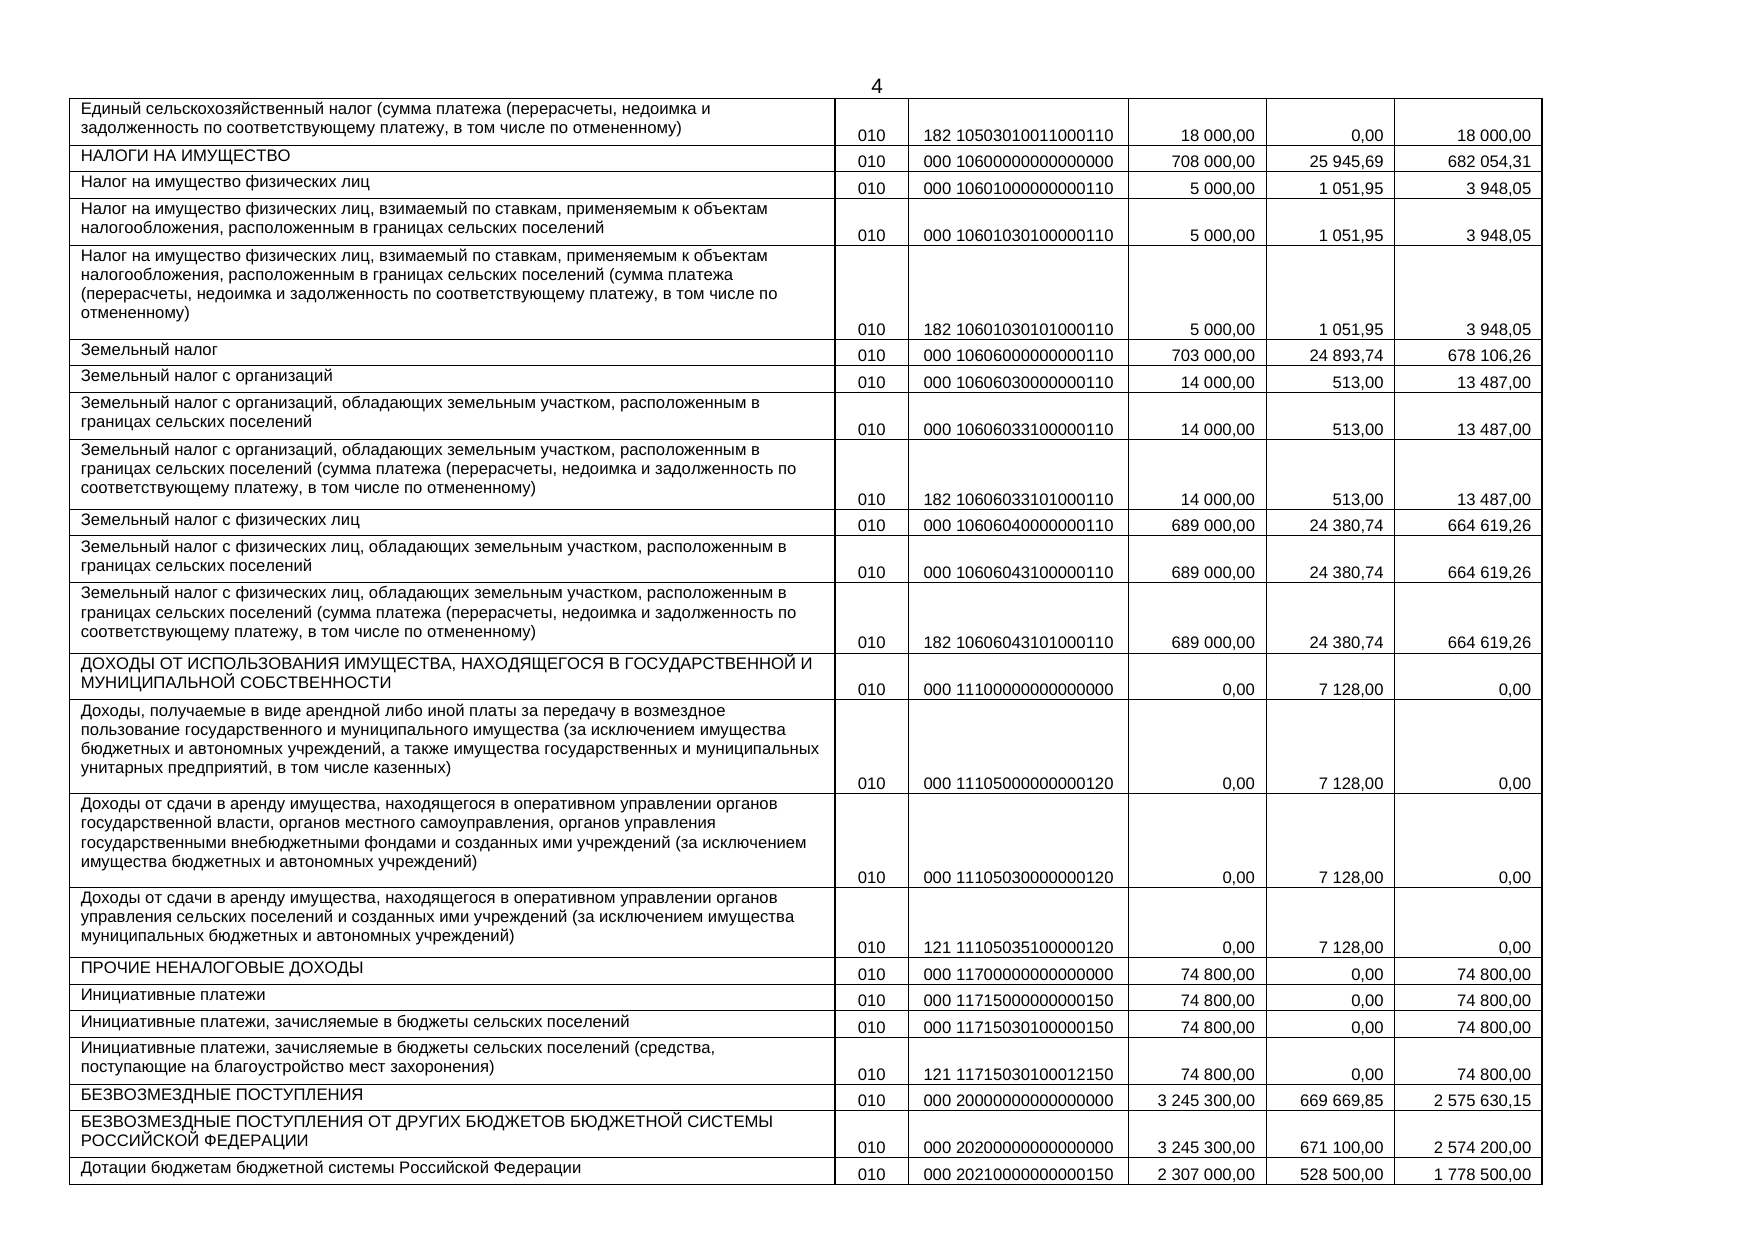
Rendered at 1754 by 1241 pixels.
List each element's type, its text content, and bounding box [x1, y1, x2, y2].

table_cell НАЛОГИ НА ИМУЩЕСТВО [70, 146, 834, 171]
table_cell 1 051,95 [1267, 246, 1394, 338]
table_cell 000 10606000000000110 [909, 340, 1128, 365]
table_cell БЕЗВОЗМЕЗДНЫЕ ПОСТУПЛЕНИЯ ОТ ДРУГИХ БЮДЖЕТОВ БЮДЖЕТНОЙ СИСТЕМЫ РОССИЙСКОЙ ФЕДЕРАЦИИ [70, 1111, 834, 1157]
table_cell 703 000,00 [1129, 340, 1266, 365]
table_cell 14 000,00 [1129, 393, 1266, 438]
table_cell 121 11105035100000120 [909, 888, 1128, 957]
table_cell 000 10606043100000110 [909, 536, 1128, 582]
table_cell 010 [836, 1011, 908, 1037]
table_cell Земельный налог [70, 340, 834, 365]
table_cell 010 [836, 1158, 908, 1184]
table_cell 3 245 300,00 [1129, 1111, 1266, 1157]
table_cell 0,00 [1395, 794, 1541, 887]
table_cell 0,00 [1129, 888, 1266, 957]
table_cell 010 [836, 366, 908, 392]
table_cell 010 [836, 583, 908, 652]
table_cell 000 11700000000000000 [909, 958, 1128, 984]
table_cell 010 [836, 510, 908, 535]
table_cell 182 10601030101000110 [909, 246, 1128, 338]
table_cell 000 10606033100000110 [909, 393, 1128, 438]
table_cell 74 800,00 [1395, 958, 1541, 984]
table_cell Доходы, получаемые в виде арендной либо иной платы за передачу в возмездное пользование государственного и муниципального имущества (за исключением имущества бюджетных и автономных учреждений, а также имущества государственных и муниципальных унитарных предприятий, в том числе казенных) [70, 700, 834, 793]
table_cell Земельный налог с организаций, обладающих земельным участком, расположенным в границах сельских поселений (сумма платежа (перерасчеты, недоимка и задолженность по соответствующему платежу, в том числе по отмененному) [70, 440, 834, 509]
table_cell 7 128,00 [1267, 654, 1394, 699]
table_cell 5 000,00 [1129, 199, 1266, 245]
table_cell 74 800,00 [1129, 958, 1266, 984]
table_cell Земельный налог с физических лиц, обладающих земельным участком, расположенным в границах сельских поселений (сумма платежа (перерасчеты, недоимка и задолженность по соответствующему платежу, в том числе по отмененному) [70, 583, 834, 652]
table_cell 000 10601000000000110 [909, 172, 1128, 198]
table_cell 1 051,95 [1267, 199, 1394, 245]
table_cell 0,00 [1129, 700, 1266, 793]
table_cell Инициативные платежи, зачисляемые в бюджеты сельских поселений [70, 1011, 834, 1037]
table_cell 0,00 [1395, 700, 1541, 793]
table_cell 010 [836, 958, 908, 984]
table_cell 0,00 [1129, 654, 1266, 699]
table_cell 010 [836, 1111, 908, 1157]
table_cell 000 10606030000000110 [909, 366, 1128, 392]
table_cell 0,00 [1267, 985, 1394, 1010]
table_cell 0,00 [1267, 99, 1394, 145]
table_cell 000 10600000000000000 [909, 146, 1128, 171]
table_cell 000 11105030000000120 [909, 794, 1128, 887]
table_cell Единый сельскохозяйственный налог (сумма платежа (перерасчеты, недоимка и задолженность по соответствующему платежу, в том числе по отмененному) [70, 99, 834, 145]
table_cell 7 128,00 [1267, 700, 1394, 793]
table_cell 513,00 [1267, 440, 1394, 509]
table_cell 689 000,00 [1129, 583, 1266, 652]
table_cell 25 945,69 [1267, 146, 1394, 171]
table_cell 24 380,74 [1267, 536, 1394, 582]
table_cell 010 [836, 1085, 908, 1110]
table_cell 689 000,00 [1129, 510, 1266, 535]
table_cell 74 800,00 [1129, 985, 1266, 1010]
table_cell 74 800,00 [1129, 1038, 1266, 1084]
table_cell 669 669,85 [1267, 1085, 1394, 1110]
table_cell ПРОЧИЕ НЕНАЛОГОВЫЕ ДОХОДЫ [70, 958, 834, 984]
table_cell 13 487,00 [1395, 440, 1541, 509]
table_cell 1 778 500,00 [1395, 1158, 1541, 1184]
table_cell 13 487,00 [1395, 366, 1541, 392]
table_cell 13 487,00 [1395, 393, 1541, 438]
table_cell 671 100,00 [1267, 1111, 1394, 1157]
table_cell 182 10606043101000110 [909, 583, 1128, 652]
table_cell 5 000,00 [1129, 172, 1266, 198]
table_cell 7 128,00 [1267, 888, 1394, 957]
table_cell 000 20210000000000150 [909, 1158, 1128, 1184]
table_cell 689 000,00 [1129, 536, 1266, 582]
table_cell 182 10606033101000110 [909, 440, 1128, 509]
table_cell 664 619,26 [1395, 536, 1541, 582]
table_cell БЕЗВОЗМЕЗДНЫЕ ПОСТУПЛЕНИЯ [70, 1085, 834, 1110]
table_cell 664 619,26 [1395, 583, 1541, 652]
table_cell 0,00 [1395, 888, 1541, 957]
table_cell Доходы от сдачи в аренду имущества, находящегося в оперативном управлении органов государственной власти, органов местного самоуправления, органов управления государственными внебюджетными фондами и созданных ими учреждений (за исключением имущества бюджетных и автономных учреждений) [70, 794, 834, 887]
table_cell Земельный налог с организаций [70, 366, 834, 392]
table_cell 7 128,00 [1267, 794, 1394, 887]
table_cell 010 [836, 985, 908, 1010]
table_cell Земельный налог с физических лиц [70, 510, 834, 535]
table_cell 010 [836, 172, 908, 198]
table_cell Земельный налог с физических лиц, обладающих земельным участком, расположенным в границах сельских поселений [70, 536, 834, 582]
table_cell 182 10503010011000110 [909, 99, 1128, 145]
table_cell 74 800,00 [1129, 1011, 1266, 1037]
table_cell 010 [836, 654, 908, 699]
table_cell 678 106,26 [1395, 340, 1541, 365]
table_cell 010 [836, 99, 908, 145]
table_cell 000 11105000000000120 [909, 700, 1128, 793]
table_cell Налог на имущество физических лиц, взимаемый по ставкам, применяемым к объектам налогообложения, расположенным в границах сельских поселений (сумма платежа (перерасчеты, недоимка и задолженность по соответствующему платежу, в том числе по отмененному) [70, 246, 834, 338]
table_cell 0,00 [1129, 794, 1266, 887]
table_cell 010 [836, 794, 908, 887]
table_cell 0,00 [1267, 958, 1394, 984]
table_cell 010 [836, 340, 908, 365]
table_cell 0,00 [1267, 1038, 1394, 1084]
table_cell 010 [836, 246, 908, 338]
table_cell 010 [836, 1038, 908, 1084]
table_cell 0,00 [1395, 654, 1541, 699]
table_cell 1 051,95 [1267, 172, 1394, 198]
table_cell 010 [836, 700, 908, 793]
table_cell 010 [836, 199, 908, 245]
table_cell 000 20000000000000000 [909, 1085, 1128, 1110]
table_cell Дотации бюджетам бюджетной системы Российской Федерации [70, 1158, 834, 1184]
table_cell 000 11715030100000150 [909, 1011, 1128, 1037]
table_cell 000 10606040000000110 [909, 510, 1128, 535]
table_cell 74 800,00 [1395, 1011, 1541, 1037]
table_cell 708 000,00 [1129, 146, 1266, 171]
table_cell 2 574 200,00 [1395, 1111, 1541, 1157]
table_cell 18 000,00 [1129, 99, 1266, 145]
table_cell Земельный налог с организаций, обладающих земельным участком, расположенным в границах сельских поселений [70, 393, 834, 438]
table_cell 74 800,00 [1395, 1038, 1541, 1084]
table_cell ДОХОДЫ ОТ ИСПОЛЬЗОВАНИЯ ИМУЩЕСТВА, НАХОДЯЩЕГОСЯ В ГОСУДАРСТВЕННОЙ И МУНИЦИПАЛЬНОЙ СОБСТВЕННОСТИ [70, 654, 834, 699]
table_cell 513,00 [1267, 393, 1394, 438]
table_cell Инициативные платежи [70, 985, 834, 1010]
table_cell 14 000,00 [1129, 440, 1266, 509]
table_cell 010 [836, 888, 908, 957]
table_cell 2 575 630,15 [1395, 1085, 1541, 1110]
table_cell 3 948,05 [1395, 172, 1541, 198]
table_cell Инициативные платежи, зачисляемые в бюджеты сельских поселений (средства, поступающие на благоустройство мест захоронения) [70, 1038, 834, 1084]
table_cell 000 11715000000000150 [909, 985, 1128, 1010]
table_cell 5 000,00 [1129, 246, 1266, 338]
table_cell 24 893,74 [1267, 340, 1394, 365]
table_cell 664 619,26 [1395, 510, 1541, 535]
table_cell 2 307 000,00 [1129, 1158, 1266, 1184]
table_cell 3 245 300,00 [1129, 1085, 1266, 1110]
table_cell 000 11100000000000000 [909, 654, 1128, 699]
table_cell 14 000,00 [1129, 366, 1266, 392]
table_cell 528 500,00 [1267, 1158, 1394, 1184]
table_cell 000 10601030100000110 [909, 199, 1128, 245]
table_cell 18 000,00 [1395, 99, 1541, 145]
table_cell 682 054,31 [1395, 146, 1541, 171]
table_cell 010 [836, 393, 908, 438]
table_cell 0,00 [1267, 1011, 1394, 1037]
table_cell Доходы от сдачи в аренду имущества, находящегося в оперативном управлении органов управления сельских поселений и созданных ими учреждений (за исключением имущества муниципальных бюджетных и автономных учреждений) [70, 888, 834, 957]
table_cell Налог на имущество физических лиц [70, 172, 834, 198]
table_cell 513,00 [1267, 366, 1394, 392]
table_cell 74 800,00 [1395, 985, 1541, 1010]
table_cell 24 380,74 [1267, 510, 1394, 535]
table_cell Налог на имущество физических лиц, взимаемый по ставкам, применяемым к объектам налогообложения, расположенным в границах сельских поселений [70, 199, 834, 245]
table_cell 010 [836, 536, 908, 582]
table_cell 24 380,74 [1267, 583, 1394, 652]
table_cell 000 20200000000000000 [909, 1111, 1128, 1157]
table_cell 3 948,05 [1395, 199, 1541, 245]
table_cell 121 11715030100012150 [909, 1038, 1128, 1084]
table_cell 010 [836, 440, 908, 509]
table_cell 010 [836, 146, 908, 171]
table_cell 3 948,05 [1395, 246, 1541, 338]
